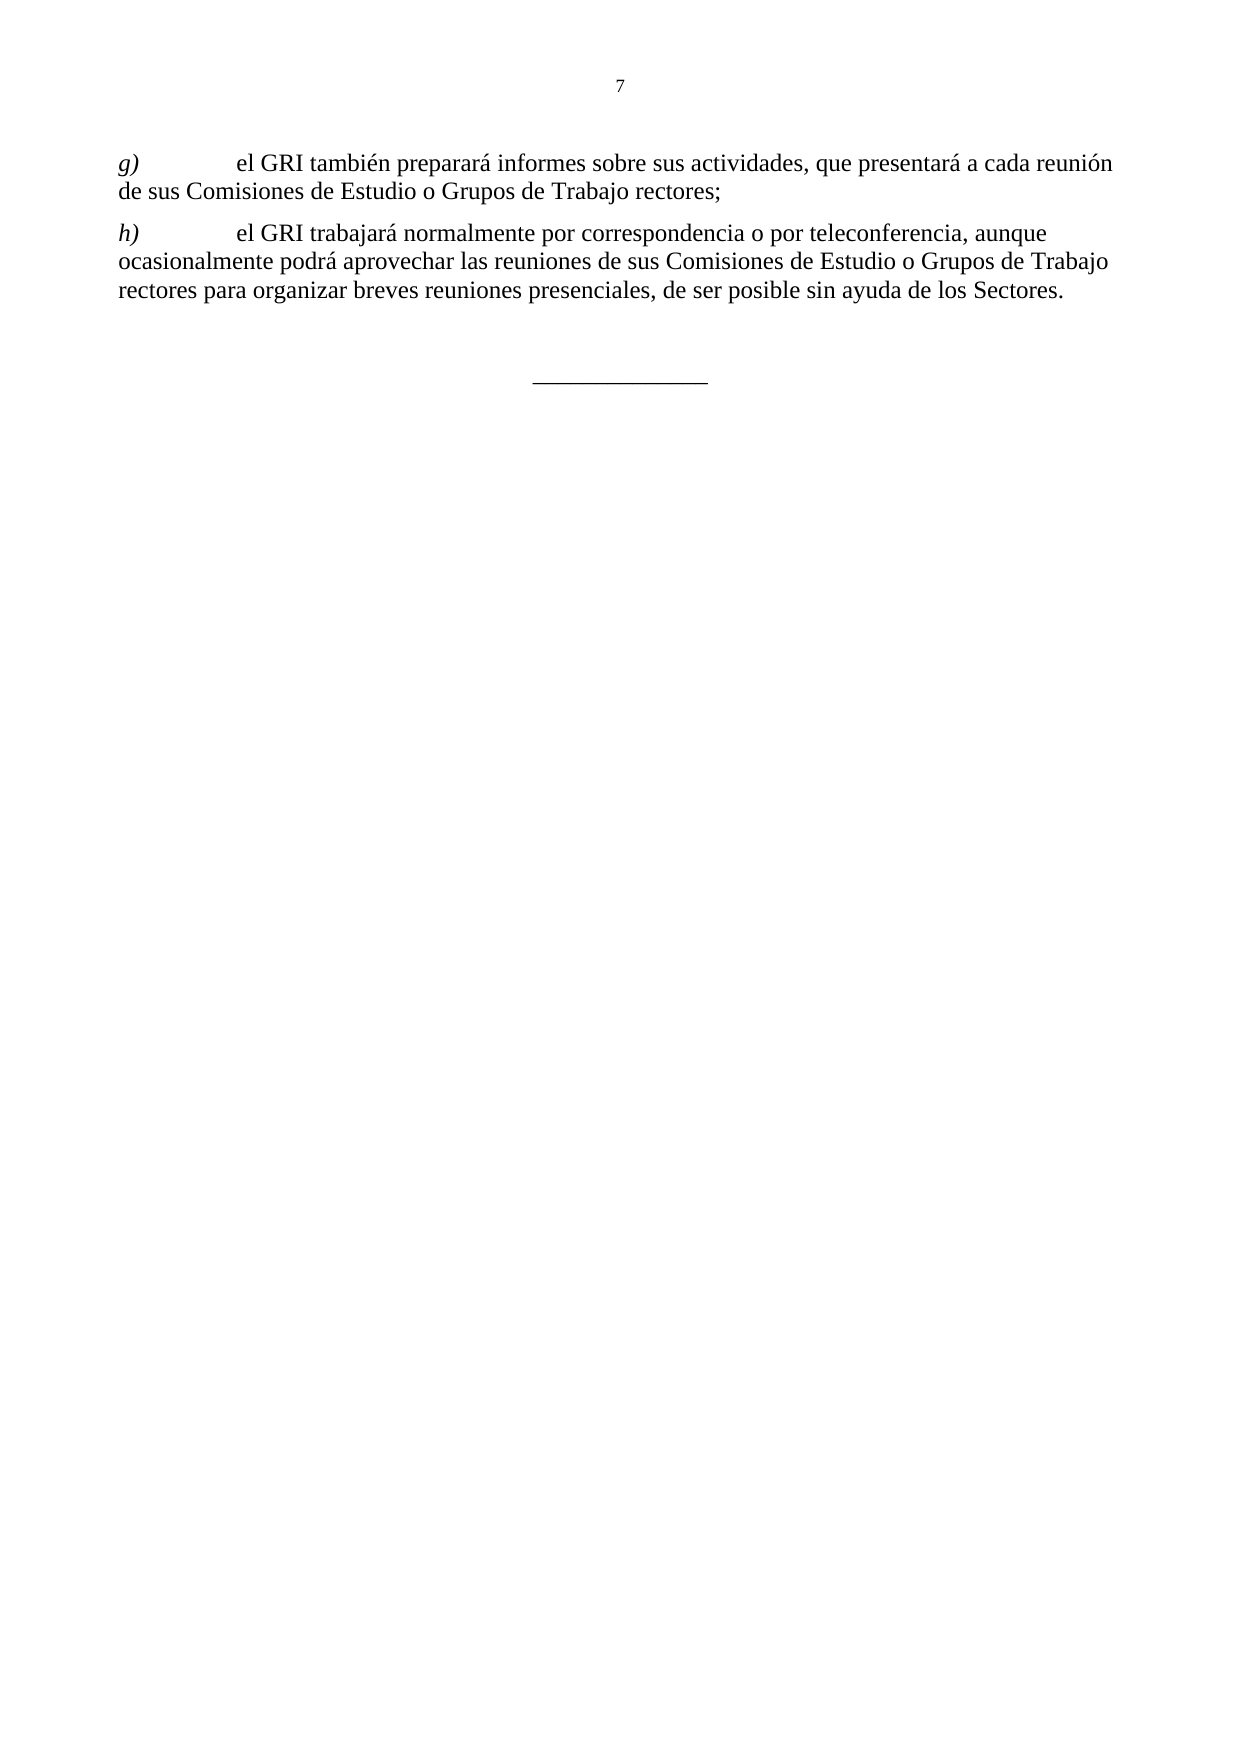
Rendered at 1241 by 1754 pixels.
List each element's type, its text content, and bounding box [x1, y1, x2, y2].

text h) el GRI trabajará normalmente por correspondencia o por teleconferencia, aunque ocasionalmente podrá aprovechar las reuniones de sus Comisiones de Estudio o Grupos de Trabajo rectores para organizar breves reuniones presenciales, de ser posible sin ayuda de los Sectores. [118, 218, 1122, 304]
text ______________ [118, 358, 1122, 386]
text g) el GRI también preparará informes sobre sus actividades, que presentará a cada reunión de sus Comisiones de Estudio o Grupos de Trabajo rectores; [118, 148, 1122, 205]
